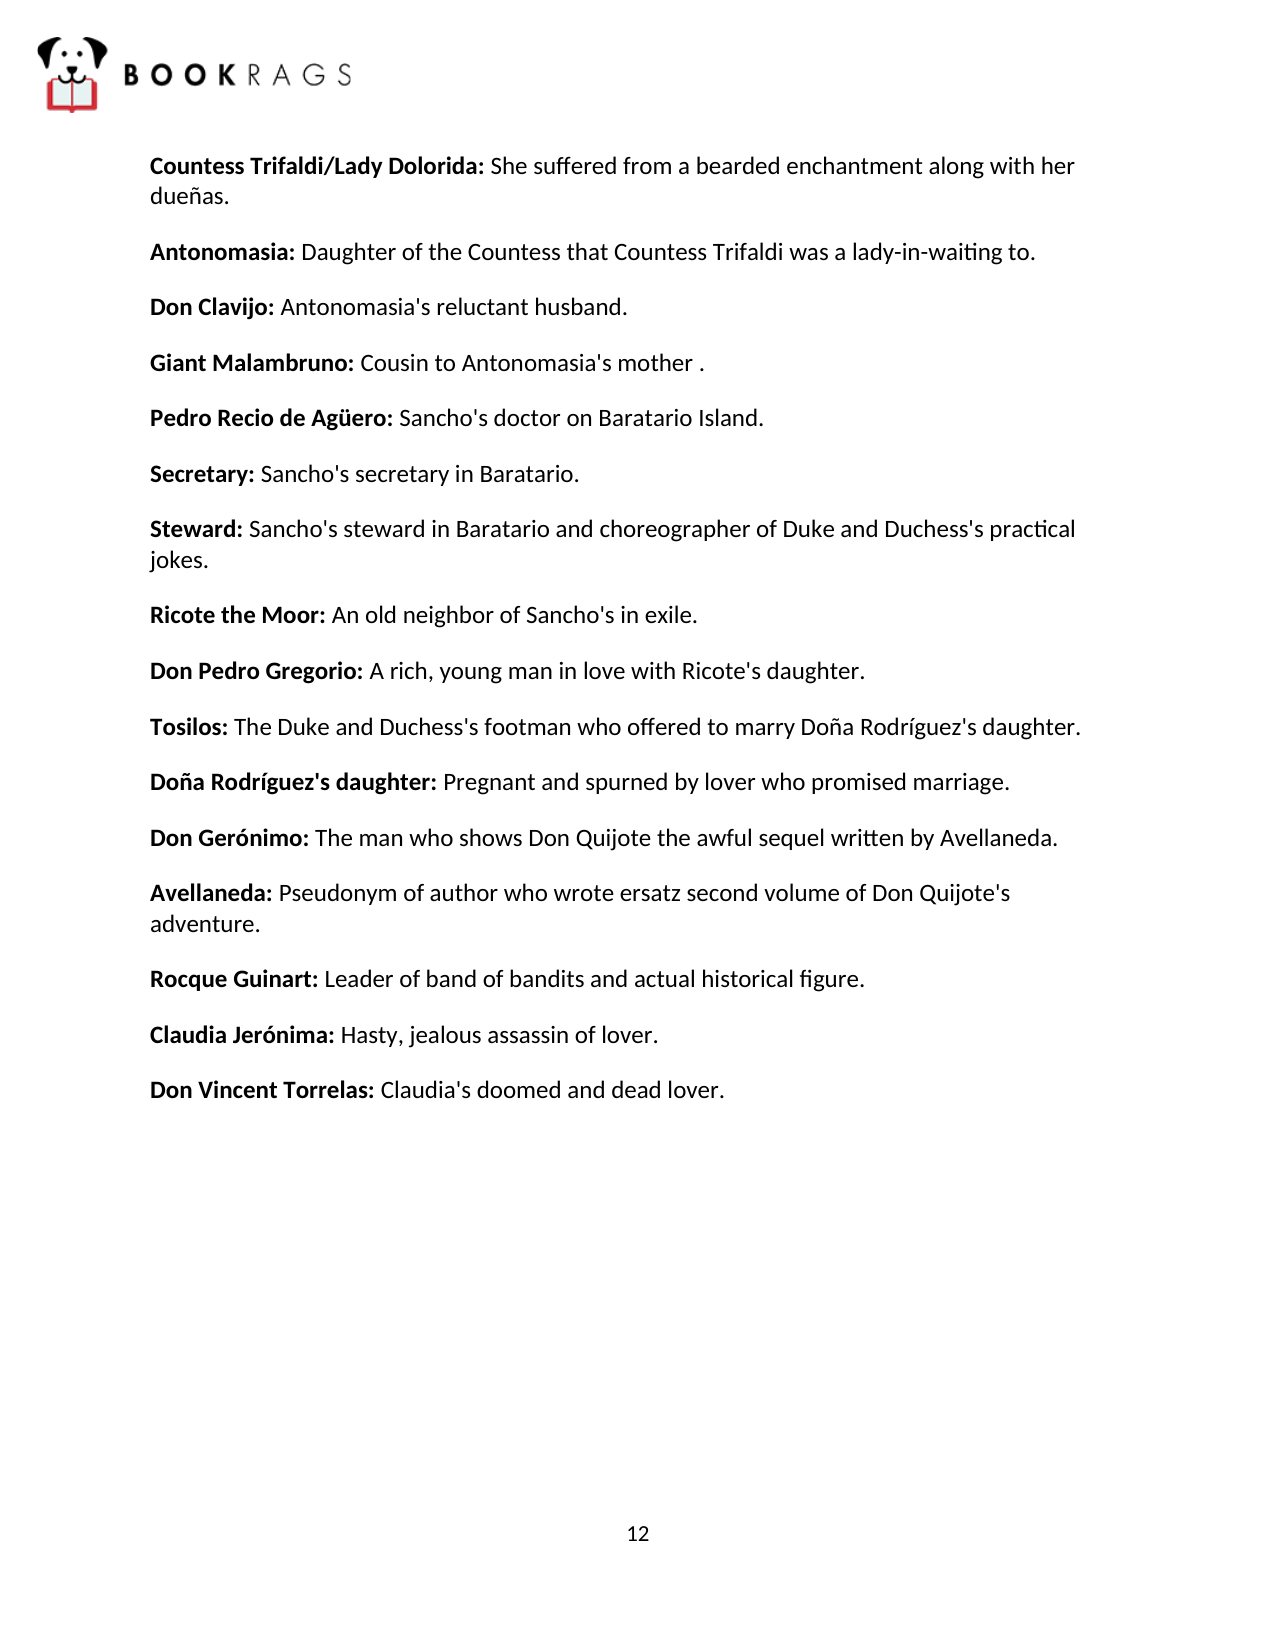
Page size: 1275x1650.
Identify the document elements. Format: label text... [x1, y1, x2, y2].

text Steward: Sancho's steward in Baratario and choreographer of Duke and Duchess's practical jokes. [150, 514, 1125, 575]
text Pedro Recio de Agüero: Sancho's doctor on Baratario Island. [150, 403, 1125, 433]
text Claudia Jerónima: Hasty, jealous assassin of lover. [150, 1019, 1125, 1049]
text Secretary: Sancho's secretary in Baratario. [150, 458, 1125, 489]
text Don Vincent Torrelas: Claudia's doomed and dead lover. [150, 1074, 1125, 1105]
text Tosilos: The Duke and Duchess's footman who offered to marry Doña Rodríguez's daughter. [150, 711, 1125, 741]
text Ricote the Moor: An old neighbor of Sancho's in exile. [150, 600, 1125, 630]
text Don Gerónimo: The man who shows Don Quijote the awful sequel written by Avellaneda. [150, 822, 1125, 852]
picture [37, 37, 351, 113]
text Don Pedro Gregorio: A rich, young man in love with Ricote's daughter. [150, 655, 1125, 686]
text Countess Trifaldi/Lady Dolorida: She suffered from a bearded enchantment along with her dueñas. [150, 150, 1125, 211]
text Don Clavijo: Antonomasia's reluctant husband. [150, 292, 1125, 322]
text Giant Malambruno: Cousin to Antonomasia's mother . [150, 347, 1125, 378]
text Antonomasia: Daughter of the Countess that Countess Trifaldi was a lady-in-waiting to. [150, 236, 1125, 267]
text Rocque Guinart: Leader of band of bandits and actual historical figure. [150, 963, 1125, 994]
text Doña Rodríguez's daughter: Pregnant and spurned by lover who promised marriage. [150, 766, 1125, 797]
text Avellaneda: Pseudonym of author who wrote ersatz second volume of Don Quijote's adventure. [150, 877, 1125, 938]
